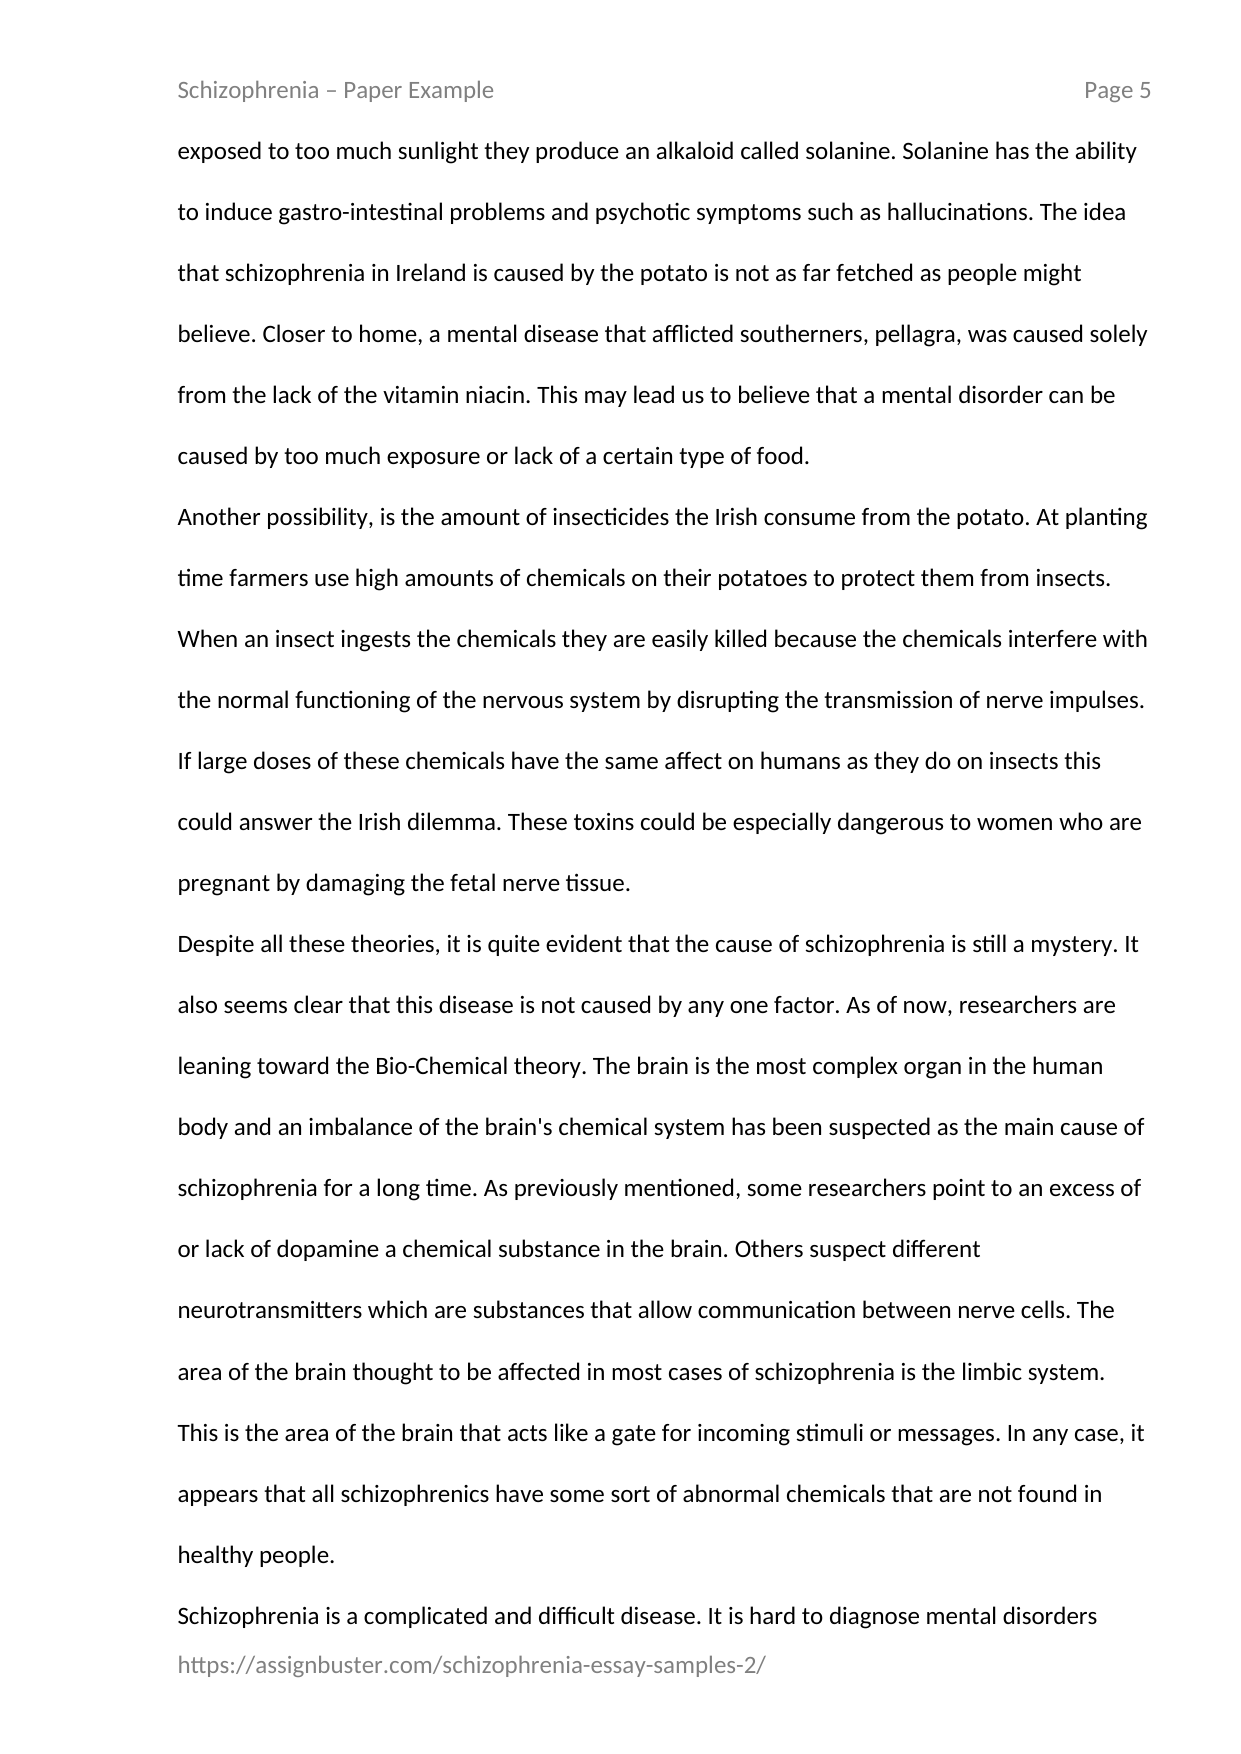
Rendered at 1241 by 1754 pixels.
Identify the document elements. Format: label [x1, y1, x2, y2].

text [177, 135, 1152, 1630]
